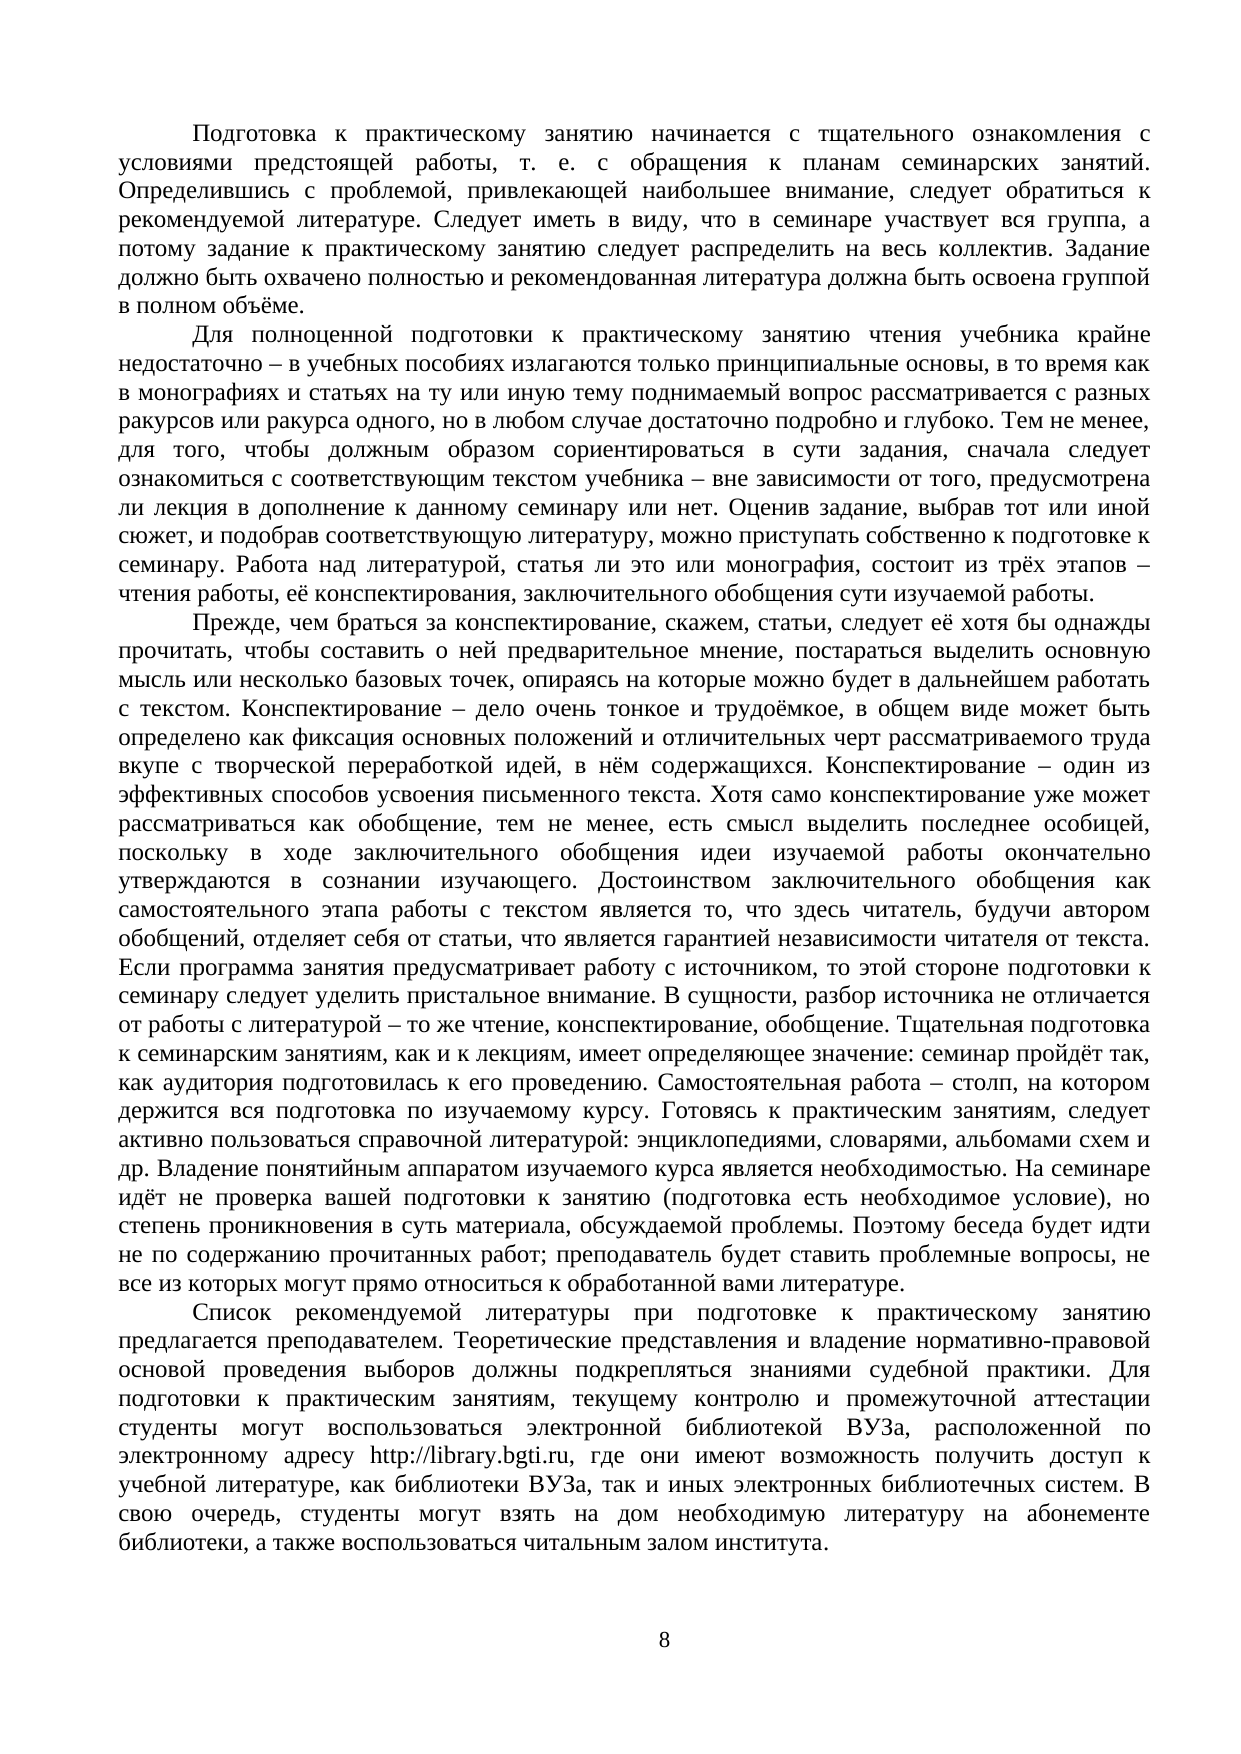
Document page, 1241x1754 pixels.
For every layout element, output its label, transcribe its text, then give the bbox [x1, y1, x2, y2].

text Подготовка к практическому занятию начинается с тщательного ознакомления с условиями предстоящей работы, т. е. с обращения к планам семинарских занятий. Определившись с проблемой, привлекающей наибольшее внимание, следует обратиться к рекомендуемой литературе. Следует иметь в виду, что в семинаре участвует вся группа, а потому задание к практическому занятию следует распределить на весь коллектив. Задание должно быть охвачено полностью и рекомендованная литература должна быть освоена группой в полном объёме. [118, 118, 1152, 319]
text Список рекомендуемой литературы при подготовке к практическому занятию предлагается преподавателем. Теоретические представления и владение нормативно-правовой основой проведения выборов должны подкрепляться знаниями судебной практики. Для подготовки к практическим занятиям, текущему контролю и промежуточной аттестации студенты могут воспользоваться электронной библиотекой ВУЗа, расположенной по электронному адресу http://library.bgti.ru, где они имеют возможность получить доступ к учебной литературе, как библиотеки ВУЗа, так и иных электронных библиотечных систем. В свою очередь, студенты могут взять на дом необходимую литературу на абонементе библиотеки, а также воспользоваться читальным залом института. [118, 1297, 1152, 1556]
text Прежде, чем браться за конспектирование, скажем, статьи, следует её хотя бы однажды прочитать, чтобы составить о ней предварительное мнение, постараться выделить основную мысль или несколько базовых точек, опираясь на которые можно будет в дальнейшем работать с текстом. Конспектирование – дело очень тонкое и трудоёмкое, в общем виде может быть определено как фиксация основных положений и отличительных черт рассматриваемого труда вкупе с творческой переработкой идей, в нём содержащихся. Конспектирование – один из эффективных способов усвоения письменного текста. Хотя само конспектирование уже может рассматриваться как обобщение, тем не менее, есть смысл выделить последнее особицей, поскольку в ходе заключительного обобщения идеи изучаемой работы окончательно утверждаются в сознании изучающего. Достоинством заключительного обобщения как самостоятельного этапа работы с текстом является то, что здесь читатель, будучи автором обобщений, отделяет себя от статьи, что является гарантией независимости читателя от текста. Если программа занятия предусматривает работу с источником, то этой стороне подготовки к семинару следует уделить пристальное внимание. В сущности, разбор источника не отличается от работы с литературой – то же чтение, конспектирование, обобщение. Тщательная подготовка к семинарским занятиям, как и к лекциям, имеет определяющее значение: семинар пройдёт так, как аудитория подготовилась к его проведению. Самостоятельная работа – столп, на котором держится вся подготовка по изучаемому курсу. Готовясь к практическим занятиям, следует активно пользоваться справочной литературой: энциклопедиями, словарями, альбомами схем и др. Владение понятийным аппаратом изучаемого курса является необходимостью. На семинаре идёт не проверка вашей подготовки к занятию (подготовка есть необходимое условие), но степень проникновения в суть материала, обсуждаемой проблемы. Поэтому беседа будет идти не по содержанию прочитанных работ; преподаватель будет ставить проблемные вопросы, не все из которых могут прямо относиться к обработанной вами литературе. [118, 607, 1152, 1297]
text Для полноценной подготовки к практическому занятию чтения учебника крайне недостаточно – в учебных пособиях излагаются только принципиальные основы, в то время как в монографиях и статьях на ту или иную тему поднимаемый вопрос рассматривается с разных ракурсов или ракурса одного, но в любом случае достаточно подробно и глубоко. Тем не менее, для того, чтобы должным образом сориентироваться в сути задания, сначала следует ознакомиться с соответствующим текстом учебника – вне зависимости от того, предусмотрена ли лекция в дополнение к данному семинару или нет. Оценив задание, выбрав тот или иной сюжет, и подобрав соответствующую литературу, можно приступать собственно к подготовке к семинару. Работа над литературой, статья ли это или монография, состоит из трёх этапов – чтения работы, её конспектирования, заключительного обобщения сути изучаемой работы. [118, 319, 1152, 607]
